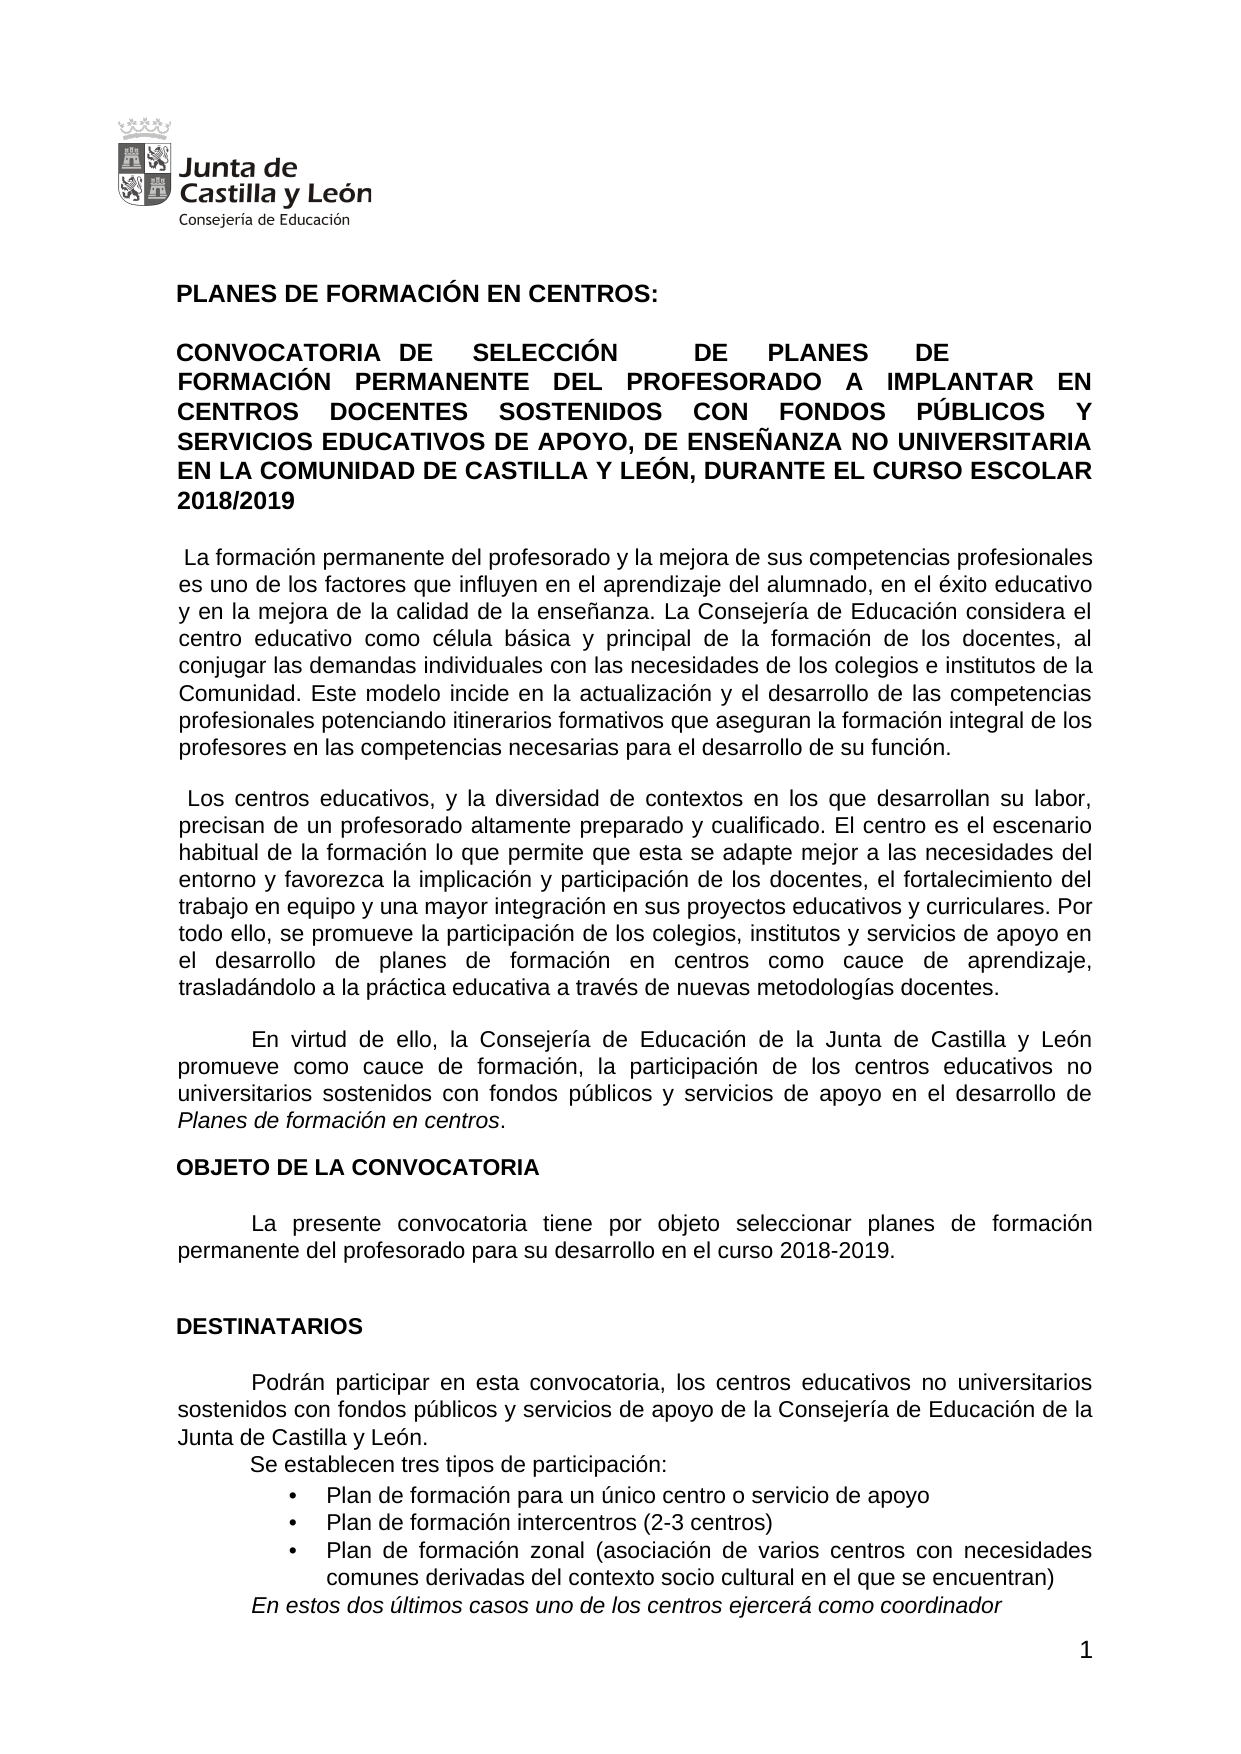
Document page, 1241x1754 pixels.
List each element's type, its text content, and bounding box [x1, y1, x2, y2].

text Los centros educativos, y la diversidad de contextos en los que desarrollan su labor, precisan de un profesorado altamente preparado y cualificado. El centro es el escenario habitual de la formación lo que permite que esta se adapte mejor a las necesidades del entorno y favorezca la implicación y participación de los docentes, el fortalecimiento del trabajo en equipo y una mayor integración en sus proyectos educativos y curriculares. Por todo ello, se promueve la participación de los colegios, institutos y servicios de apoyo en el desarrollo de planes de formación en centros como cauce de aprendizaje, trasladándolo a la práctica educativa a través de nuevas metodologías docentes. [177, 785, 1093, 1001]
text En virtud de ello, la Consejería de Educación de la Junta de Castilla y León promueve como cauce de formación, la participación de los centros educativos no universitarios sostenidos con fondos públicos y servicios de apoyo en el desarrollo de Planes de formación en centros. [177, 1026, 1093, 1133]
text La formación permanente del profesorado y la mejora de sus competencias profesionales es uno de los factores que influyen en el aprendizaje del alumnado, en el éxito educativo y en la mejora de la calidad de la enseñanza. La Consejería de Educación considera el centro educativo como célula básica y principal de la formación de los docentes, al conjugar las demandas individuales con las necesidades de los colegios e institutos de la Comunidad. Este modelo incide en la actualización y el desarrollo de las competencias profesionales potenciando itinerarios formativos que aseguran la formación integral de los profesores en las competencias necesarias para el desarrollo de su función. [177, 544, 1093, 760]
text PLANES DE FORMACIÓN EN CENTROS: [176, 279, 1093, 308]
list Plan de formación para un único centro o servicio de apoyo [288, 1482, 1093, 1508]
text Podrán participar en esta convocatoria, los centros educativos no universitarios sostenidos con fondos públicos y servicios de apoyo de la Consejería de Educación de la Junta de Castilla y León. [177, 1369, 1093, 1450]
text Se establecen tres tipos de participación: [249, 1451, 1093, 1477]
list Plan de formación zonal (asociación de varios centros con necesidades comunes derivadas del contexto socio cultural en el que se encuentran) [288, 1537, 1093, 1590]
text La presente convocatoria tiene por objeto seleccionar planes de formación permanente del profesorado para su desarrollo en el curso 2018-2019. [177, 1210, 1093, 1263]
text En estos dos últimos casos uno de los centros ejercerá como coordinador [177, 1592, 1075, 1618]
picture [117, 117, 372, 228]
subtitle DESTINATARIOS [176, 1313, 1093, 1340]
subtitle OBJETO DE LA CONVOCATORIA [176, 1154, 1093, 1180]
list Plan de formación intercentros (2-3 centros) [288, 1509, 1093, 1536]
subtitle CONVOCATORIA DE SELECCIÓN DE PLANES DE FORMACIÓN PERMANENTE DEL PROFESORADO A IMPLANTAR EN CENTROS DOCENTES SOSTENIDOS CON FONDOS PÚBLICOS Y SERVICIOS EDUCATIVOS DE APOYO, DE ENSEÑANZA NO UNIVERSITARIA EN LA COMUNIDAD DE CASTILLA Y LEÓN, DURANTE EL CURSO ESCOLAR 2018/2019 [176, 338, 1093, 514]
